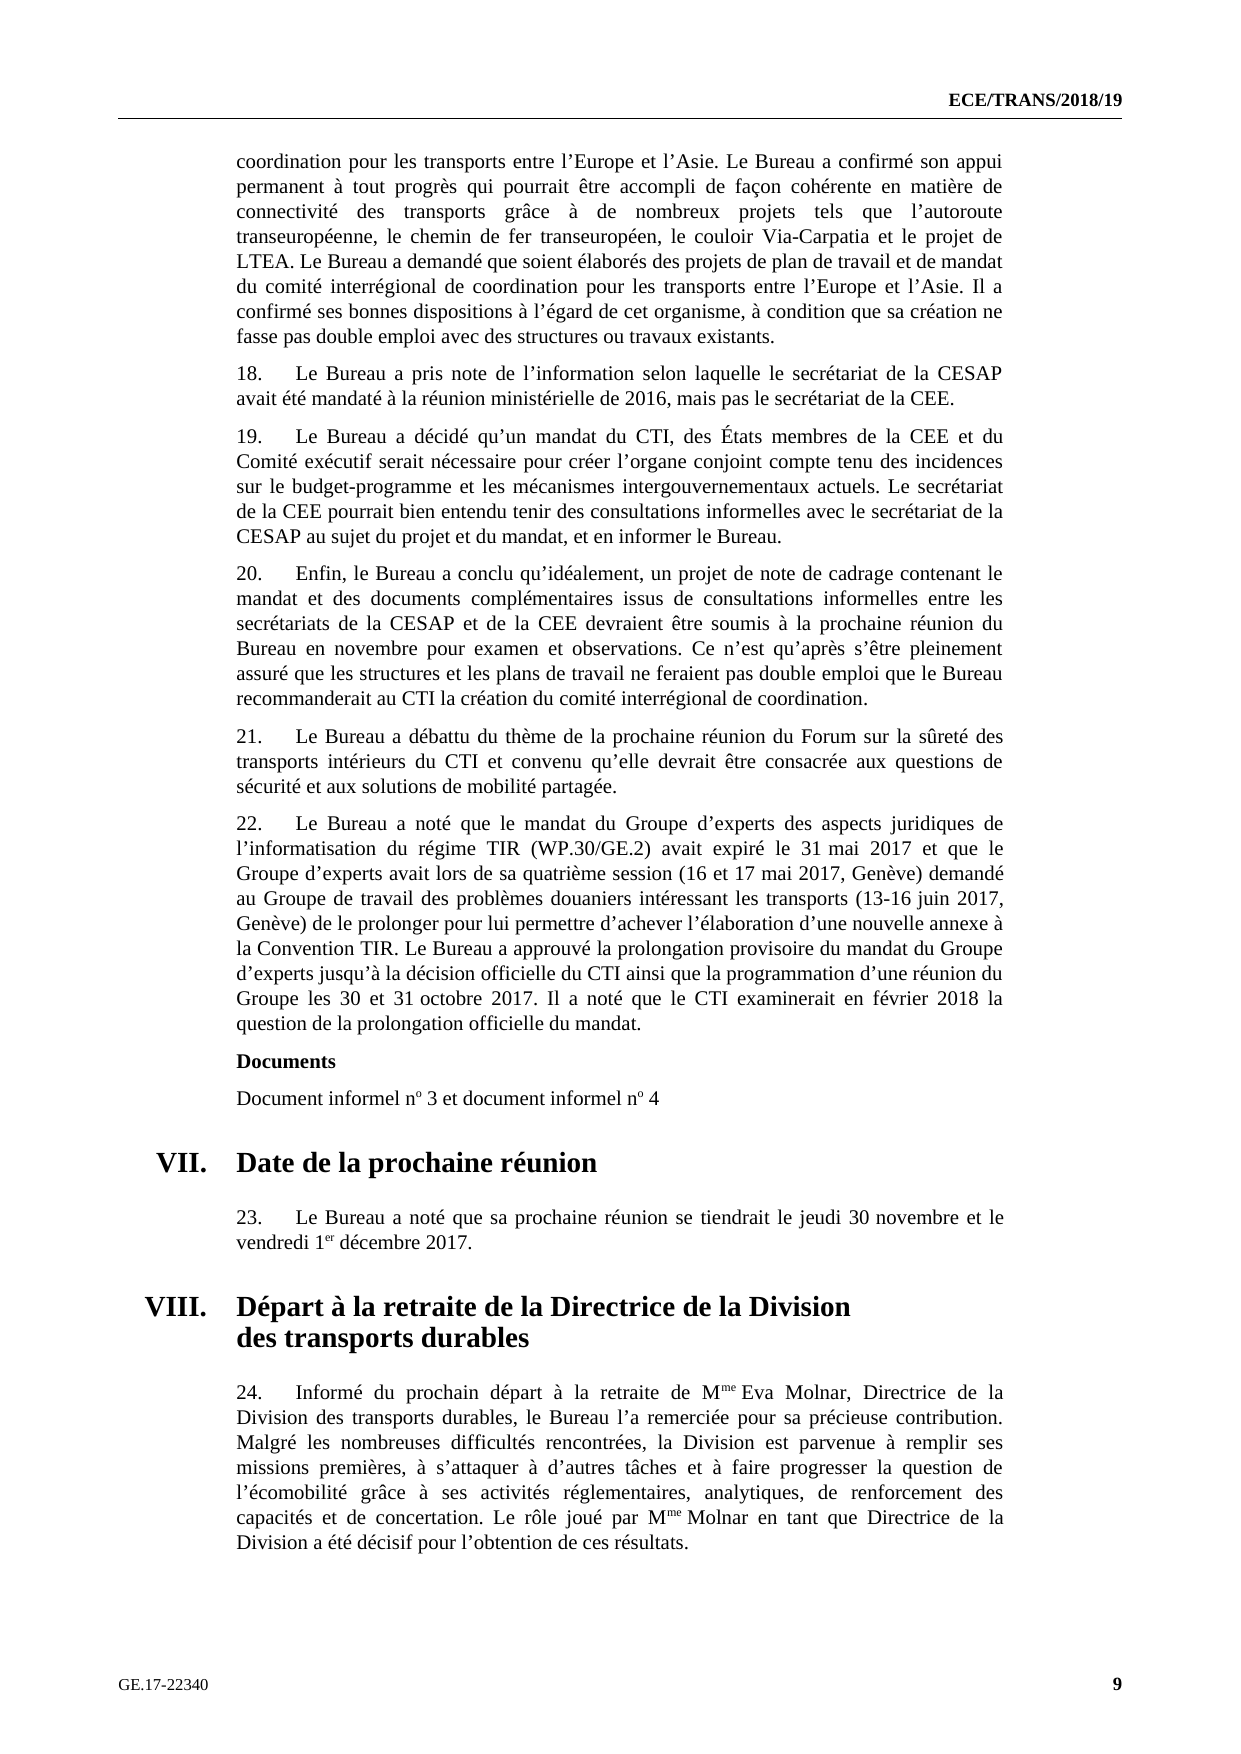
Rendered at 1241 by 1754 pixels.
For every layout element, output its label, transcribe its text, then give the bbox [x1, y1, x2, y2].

text Document informel no 3 et document informel no 4 [236, 1085, 1004, 1110]
text 20. Enfin, le Bureau a conclu qu’idéalement, un projet de note de cadrage contenant le mandat et des documents complémentaires issus de consultations informelles entre les secrétariats de la CESAP et de la CEE devraient être soumis à la prochaine réunion du Bureau en novembre pour examen et observations. Ce n’est qu’après s’être pleinement assuré que les structures et les plans de travail ne feraient pas double emploi que le Bureau recommanderait au CTI la création du comité interrégional de coordination. [236, 560, 1004, 710]
text 23. Le Bureau a noté que sa prochaine réunion se tiendrait le jeudi 30 novembre et le vendredi 1er décembre 2017. [236, 1204, 1004, 1254]
text 24. Informé du prochain départ à la retraite de Mme Eva Molnar, Directrice de la Division des transports durables, le Bureau l’a remerciée pour sa précieuse contribution. Malgré les nombreuses difficultés rencontrées, la Division est parvenue à remplir ses missions premières, à s’attaquer à d’autres tâches et à faire progresser la question de l’écomobilité grâce à ses activités réglementaires, analytiques, de renforcement des capacités et de concertation. Le rôle joué par Mme Molnar en tant que Directrice de la Division a été décisif pour l’obtention de ces résultats. [236, 1379, 1004, 1554]
text 18. Le Bureau a pris note de l’information selon laquelle le secrétariat de la CESAP avait été mandaté à la réunion ministérielle de 2016, mais pas le secrétariat de la CEE. [236, 360, 1004, 410]
text VII. Date de la prochaine réunion [118, 1148, 1004, 1179]
text 22. Le Bureau a noté que le mandat du Groupe d’experts des aspects juridiques de l’informatisation du régime TIR (WP.30/GE.2) avait expiré le 31 mai 2017 et que le Groupe d’experts avait lors de sa quatrième session (16 et 17 mai 2017, Genève) demandé au Groupe de travail des problèmes douaniers intéressant les transports (13-16 juin 2017, Genève) de le prolonger pour lui permettre d’achever l’élaboration d’une nouvelle annexe à la Convention TIR. Le Bureau a approuvé la prolongation provisoire du mandat du Groupe d’experts jusqu’à la décision officielle du CTI ainsi que la programmation d’une réunion du Groupe les 30 et 31 octobre 2017. Il a noté que le CTI examinerait en février 2018 la question de la prolongation officielle du mandat. [236, 810, 1004, 1035]
text VIII. Départ à la retraite de la Directrice de la Division des transports durables [118, 1291, 1004, 1354]
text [236, 148, 1004, 348]
text Documents [236, 1048, 1004, 1073]
text 19. Le Bureau a décidé qu’un mandat du CTI, des États membres de la CEE et du Comité exécutif serait nécessaire pour créer l’organe conjoint compte tenu des incidences sur le budget-programme et les mécanismes intergouvernementaux actuels. Le secrétariat de la CEE pourrait bien entendu tenir des consultations informelles avec le secrétariat de la CESAP au sujet du projet et du mandat, et en informer le Bureau. [236, 423, 1004, 548]
text 21. Le Bureau a débattu du thème de la prochaine réunion du Forum sur la sûreté des transports intérieurs du CTI et convenu qu’elle devrait être consacrée aux questions de sécurité et aux solutions de mobilité partagée. [236, 723, 1004, 798]
